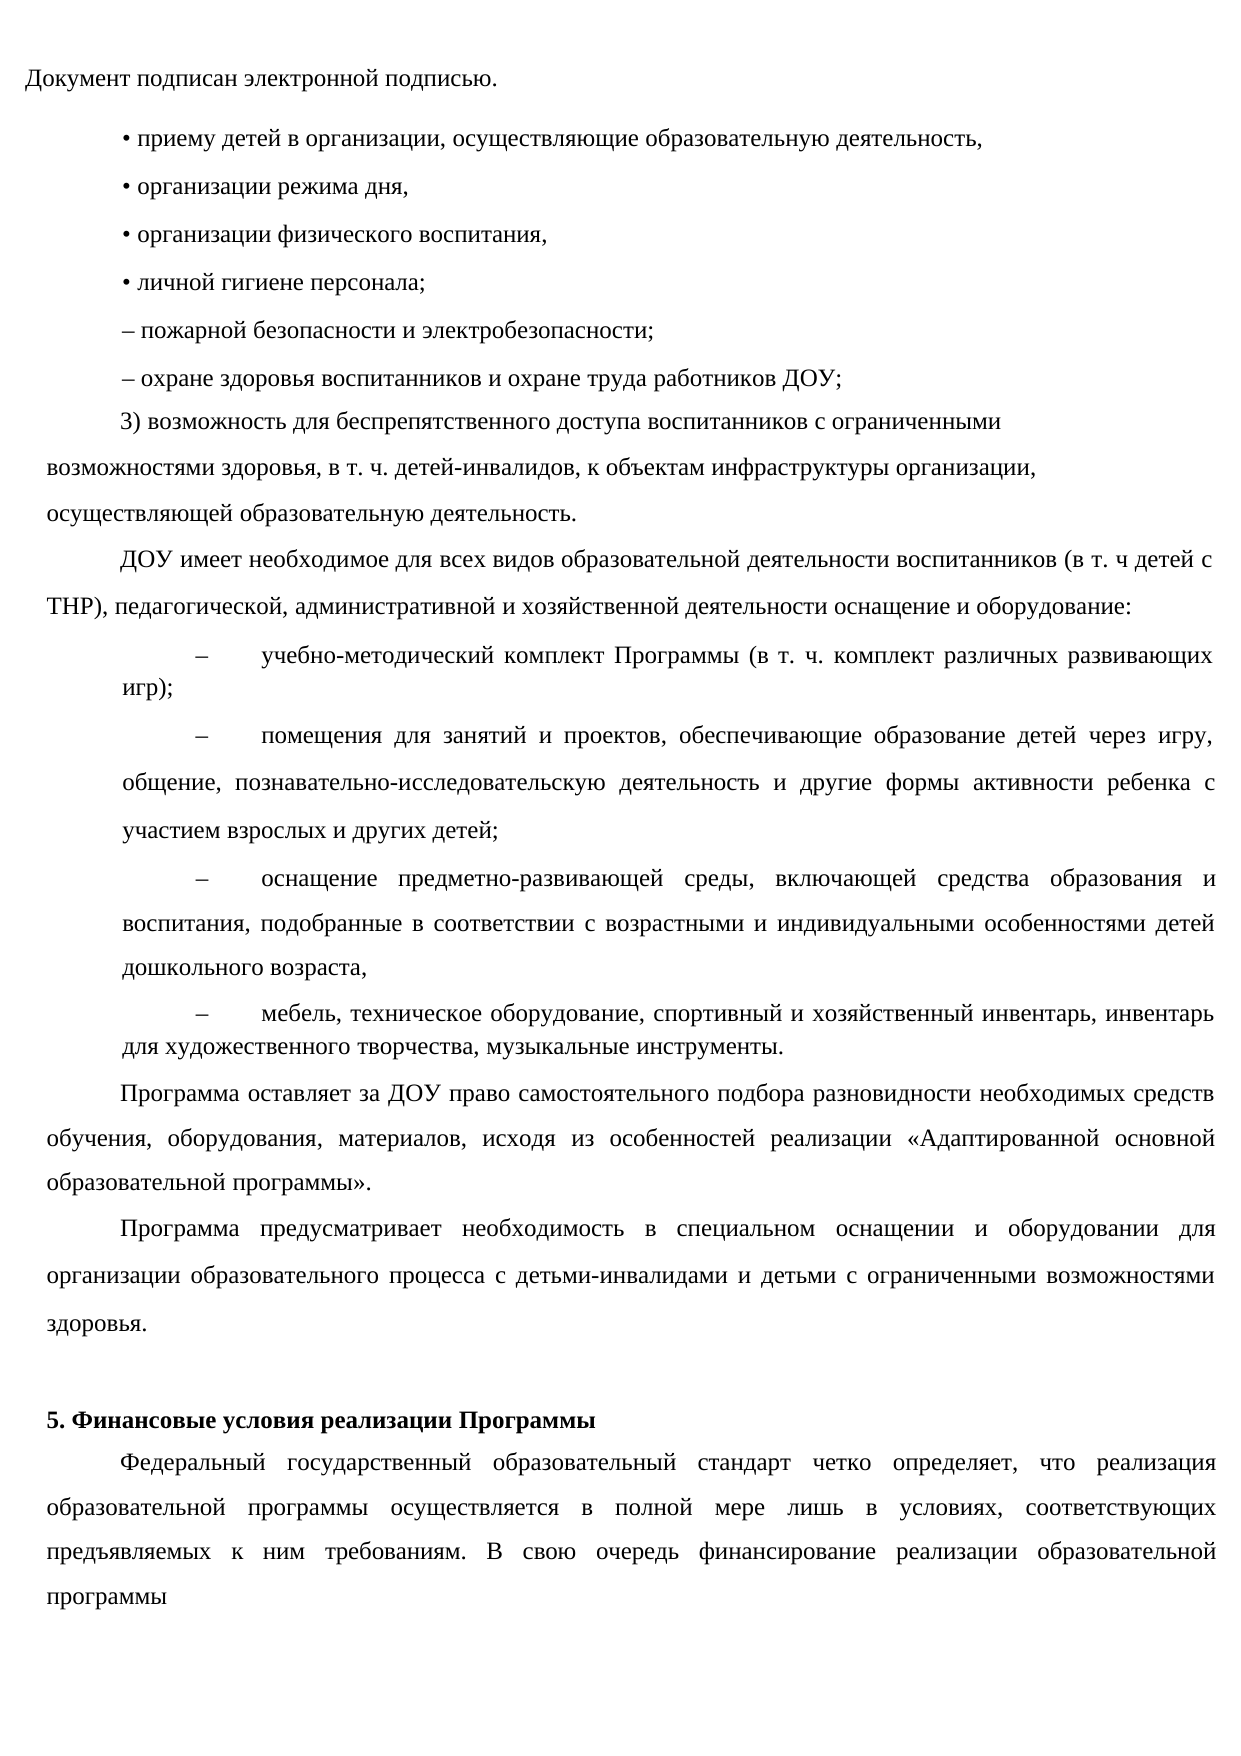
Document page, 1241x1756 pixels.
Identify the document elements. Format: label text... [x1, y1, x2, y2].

text Федеральный государственный образовательный стандарт четко определяет, что реализация образовательной программы осуществляется в полной мере лишь в условиях, соответствующих предъявляемых к ним требованиям. В свою очередь финансирование реализации образовательной программы [46, 1447, 1217, 1610]
list пожарной безопасности и электробезопасности; [122, 315, 1230, 344]
list помещения для занятий и проектов, обеспечивающие образование детей через игру, [195, 720, 1230, 749]
list оснащение предметно-развивающей среды, включающей средства образования и воспитания, подобранные в соответствии с возрастными и индивидуальными особенностями детей дошкольного возраста, [122, 863, 1216, 981]
text общение, познавательно-исследовательскую деятельность и другие формы активности ребенка с участием взрослых и других детей; [122, 767, 1216, 844]
list возможность для беспрепятственного доступа воспитанников с ограниченными возможностями здоровья, в т. ч. детей-инвалидов, к объектам инфраструктуры организации, осуществляющей образовательную деятельность. [46, 406, 1174, 527]
text Программа предусматривает необходимость в специальном оснащении и оборудовании для организации образовательного процесса с детьми-инвалидами и детьми с ограниченными возможностями здоровья. [46, 1213, 1216, 1336]
list организации режима дня, [122, 171, 1230, 200]
list мебель, техническое оборудование, спортивный и хозяйственный инвентарь, инвентарь для художественного творчества, музыкальные инструменты. [122, 998, 1215, 1059]
list учебно-методический комплект Программы (в т. ч. комплект различных развивающих [195, 640, 1230, 669]
list личной гигиене персонала; [122, 267, 1230, 296]
text ДОУ имеет необходимое для всех видов образовательной деятельности воспитанников (в т. ч детей с ТНР), педагогической, административной и хозяйственной деятельности оснащение и оборудование: [46, 544, 1230, 620]
text игр); [122, 672, 1230, 701]
text Программа оставляет за ДОУ право самостоятельного подбора разновидности необходимых средств обучения, оборудования, материалов, исходя из особенностей реализации «Адаптированной основной образовательной программы». [46, 1078, 1215, 1196]
list приему детей в организации, осуществляющие образовательную деятельность, [122, 123, 1230, 152]
list организации физического воспитания, [122, 219, 1230, 248]
subtitle Финансовые условия реализации Программы [46, 1405, 1230, 1434]
list охране здоровья воспитанников и охране труда работников ДОУ; [122, 363, 1230, 392]
